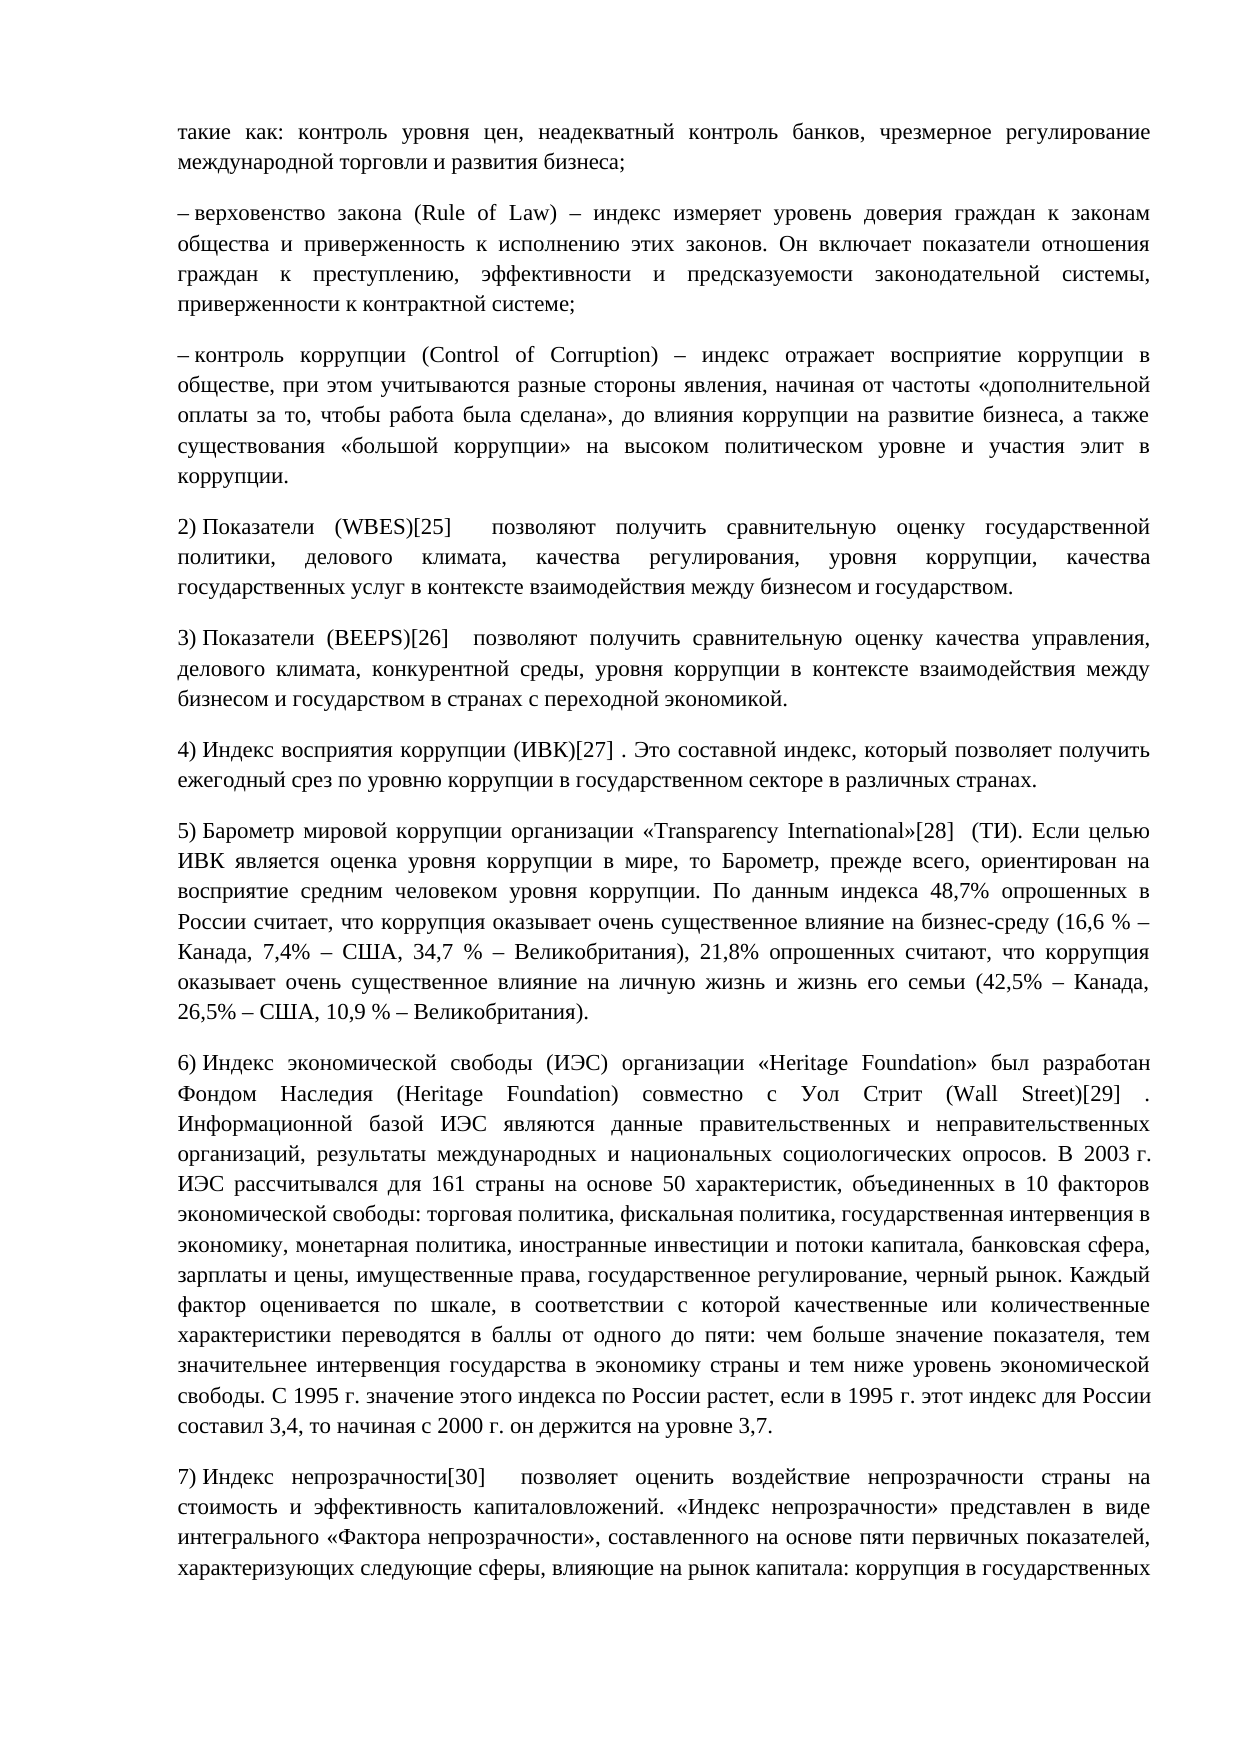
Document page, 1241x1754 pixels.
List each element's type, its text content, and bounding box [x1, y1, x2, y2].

text 2) Показатели (WBES)[25] позволяют получить сравнительную оценку государственной политики, делового климата, качества регулирования, уровня коррупции, качества государственных услуг в контексте взаимодействия между бизнесом и государством. [177, 513, 1152, 600]
text 6) Индекс экономической свободы (ИЭС) организации «Heritage Foundation» был разработан Фондом Наследия (Heritage Foundation) совместно с Уол Стрит (Wall Street)[29] . Информационной базой ИЭС являются данные правительственных и неправительственных организаций, результаты международных и национальных социологических опросов. В 2003 г. ИЭС рассчитывался для 161 страны на основе 50 характеристик, объединенных в 10 факторов экономической свободы: торговая политика, фискальная политика, государственная интервенция в экономику, монетарная политика, иностранные инвестиции и потоки капитала, банковская сфера, зарплаты и цены, имущественные права, государственное регулирование, черный рынок. Каждый фактор оценивается по шкале, в соответствии с которой качественные или количественные характеристики переводятся в баллы от одного до пяти: чем больше значение показателя, тем значительнее интервенция государства в экономику страны и тем ниже уровень экономической свободы. С 1995 г. значение этого индекса по России растет, если в 1995 г. этот индекс для России составил 3,4, то начиная с 2000 г. он держится на уровне 3,7. [177, 1049, 1152, 1438]
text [177, 118, 1152, 175]
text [177, 1463, 1152, 1580]
text – верховенство закона (Rule of Law) – индекс измеряет уровень доверия граждан к законам общества и приверженность к исполнению этих законов. Он включает показатели отношения граждан к преступлению, эффективности и предсказуемости законодательной системы, приверженности к контрактной системе; [177, 199, 1152, 316]
text 4) Индекс восприятия коррупции (ИВК)[27] . Это составной индекс, который позволяет получить ежегодный срез по уровню коррупции в государственном секторе в различных странах. [177, 736, 1152, 792]
text 3) Показатели (BEEPS)[26] позволяют получить сравнительную оценку качества управления, делового климата, конкурентной среды, уровня коррупции в контексте взаимодействия между бизнесом и государством в странах с переходной экономикой. [177, 624, 1152, 711]
text – контроль коррупции (Control of Corruption) – индекс отражает восприятие коррупции в обществе, при этом учитываются разные стороны явления, начиная от частоты «дополнительной оплаты за то, чтобы работа была сделана», до влияния коррупции на развитие бизнеса, а также существования «большой коррупции» на высоком политическом уровне и участия элит в коррупции. [177, 341, 1152, 488]
text 5) Барометр мировой коррупции организации «Transparency International»[28] (ТИ). Если целью ИВК является оценка уровня коррупции в мире, то Барометр, прежде всего, ориентирован на восприятие средним человеком уровня коррупции. По данным индекса 48,7% опрошенных в России считает, что коррупция оказывает очень существенное влияние на бизнес-среду (16,6 % – Канада, 7,4% – США, 34,7 % – Великобритания), 21,8% опрошенных считают, что коррупция оказывает очень существенное влияние на личную жизнь и жизнь его семьи (42,5% – Канада, 26,5% – США, 10,9 % – Великобритания). [177, 817, 1152, 1025]
